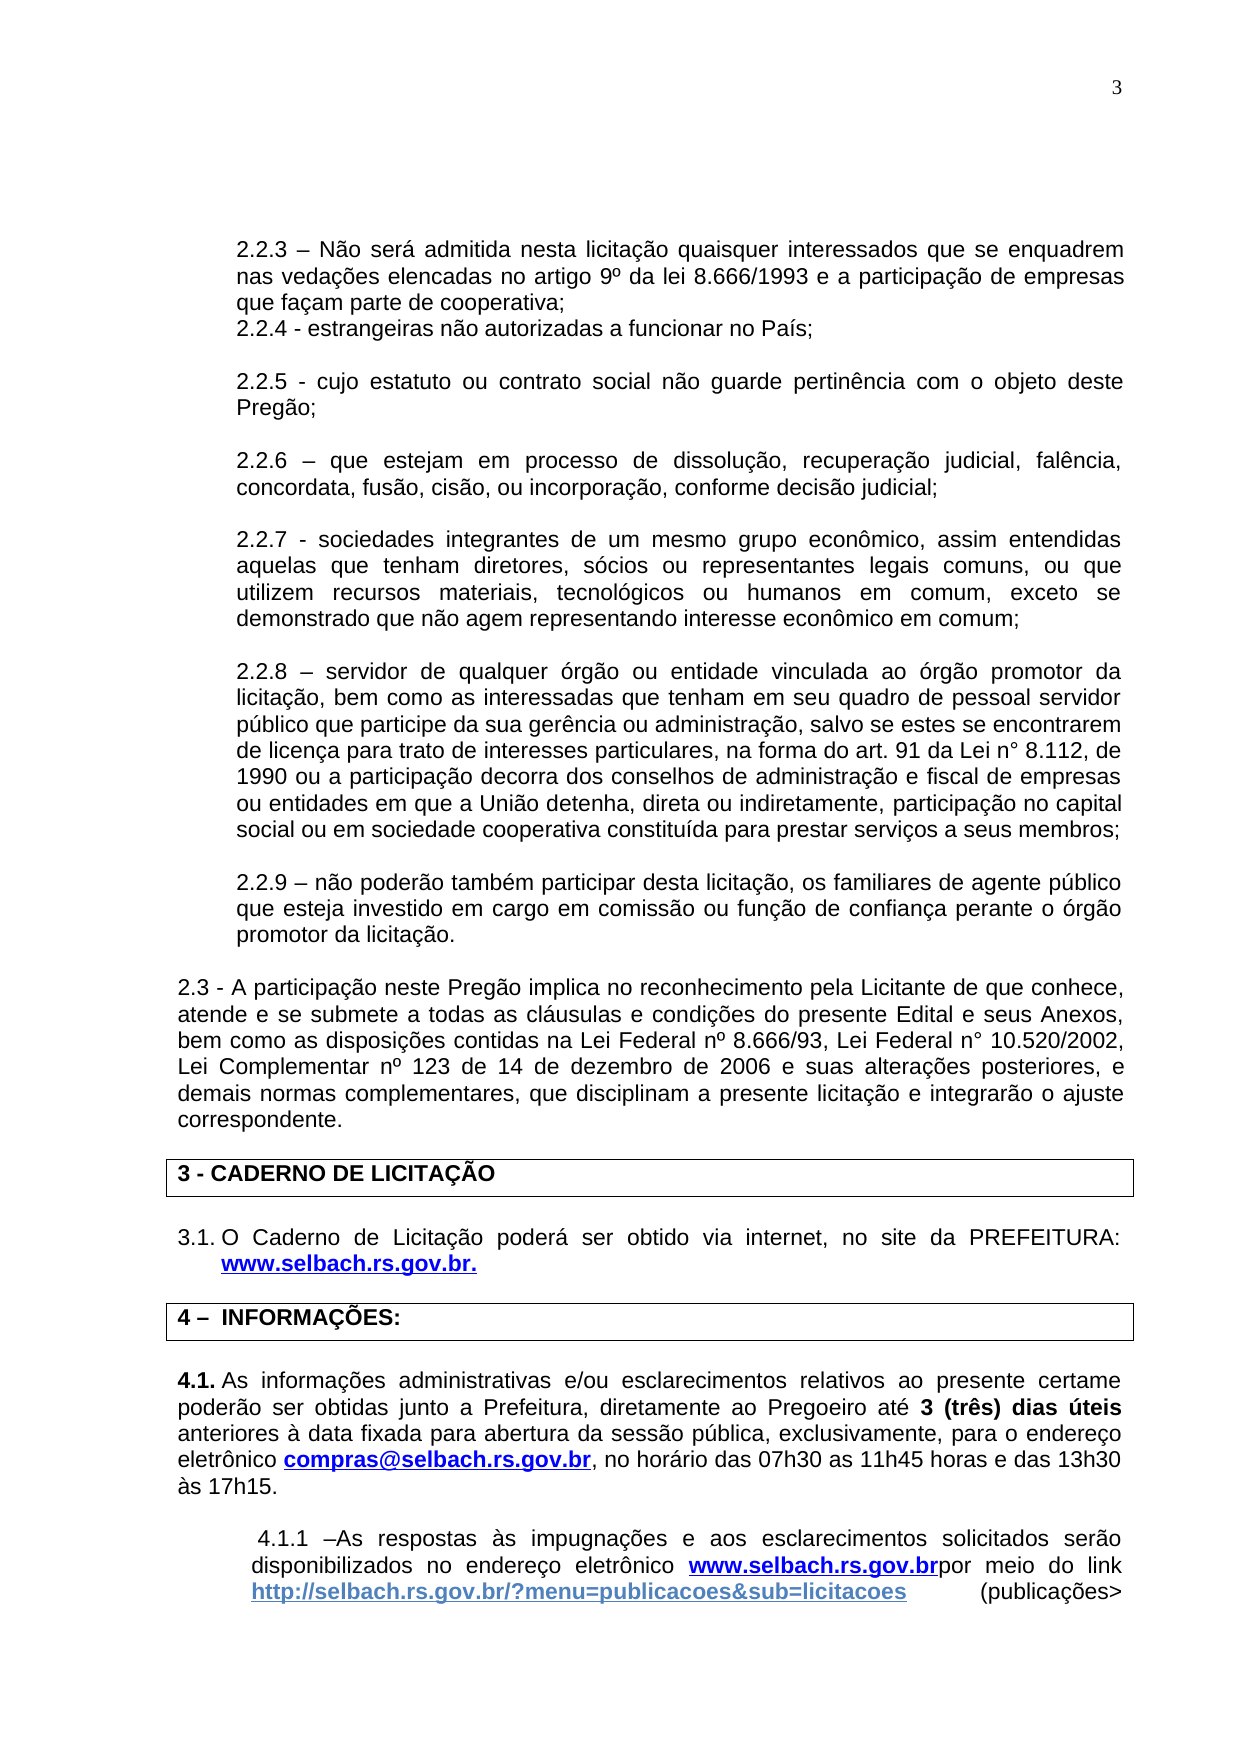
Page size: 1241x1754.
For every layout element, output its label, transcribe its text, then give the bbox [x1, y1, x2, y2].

text 2.2.8 – servidor de qualquer órgão ou entidade vinculada ao órgão promotor da licitação, bem como as interessadas que tenham em seu quadro de pessoal servidor público que participe da sua gerência ou administração, salvo se estes se encontrarem de licença para trato de interesses particulares, na forma do art. 91 da Lei n° 8.112, de 1990 ou a participação decorra dos conselhos de administração e fiscal de empresas ou entidades em que a União detenha, direta ou indiretamente, participação no capital social ou em sociedade cooperativa constituída para prestar serviços a seus membros; [236, 658, 1122, 842]
text 4.1. As informações administrativas e/ou esclarecimentos relativos ao presente certame poderão ser obtidas junto a Prefeitura, diretamente ao Pregoeiro até 3 (três) dias úteis anteriores à data fixada para abertura da sessão pública, exclusivamente, para o endereço eletrônico compras@selbach.rs.gov.br, no horário das 07h30 as 11h45 horas e das 13h30 às 17h15. [177, 1367, 1122, 1499]
list O Caderno de Licitação poderá ser obtido via internet, no site da PREFEITURA: www.selbach.rs.gov.br. [177, 1223, 1122, 1276]
text 2.2.4 - estrangeiras não autorizadas a funcionar no País; [236, 315, 1125, 342]
text 2.2.9 – não poderão também participar desta licitação, os familiares de agente público que esteja investido em cargo em comissão ou função de confiança perante o órgão promotor da licitação. [236, 869, 1122, 948]
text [251, 1525, 1122, 1604]
text 2.3 - A participação neste Pregão implica no reconhecimento pela Licitante de que conhece, atende e se submete a todas as cláusulas e condições do presente Edital e seus Anexos, bem como as disposições contidas na Lei Federal nº 8.666/93, Lei Federal n° 10.520/2002, Lei Complementar nº 123 de 14 de dezembro de 2006 e suas alterações posteriores, e demais normas complementares, que disciplinam a presente licitação e integrarão o ajuste correspondente. [177, 974, 1125, 1132]
table_header 4 – INFORMAÇÕES: [167, 1304, 1133, 1340]
text 2.2.5 - cujo estatuto ou contrato social não guarde pertinência com o objeto deste Pregão; [236, 368, 1125, 421]
text 2.2.3 – Não será admitida nesta licitação quaisquer interessados que se enquadrem nas vedações elencadas no artigo 9º da lei 8.666/1993 e a participação de empresas que façam parte de cooperativa; [236, 236, 1125, 315]
table_header 3 - CADERNO DE LICITAÇÃO [167, 1160, 1133, 1196]
text 2.2.6 – que estejam em processo de dissolução, recuperação judicial, falência, concordata, fusão, cisão, ou incorporação, conforme decisão judicial; [236, 447, 1122, 500]
text 2.2.7 - sociedades integrantes de um mesmo grupo econômico, assim entendidas aquelas que tenham diretores, sócios ou representantes legais comuns, ou que utilizem recursos materiais, tecnológicos ou humanos em comum, exceto se demonstrado que não agem representando interesse econômico em comum; [236, 526, 1122, 632]
